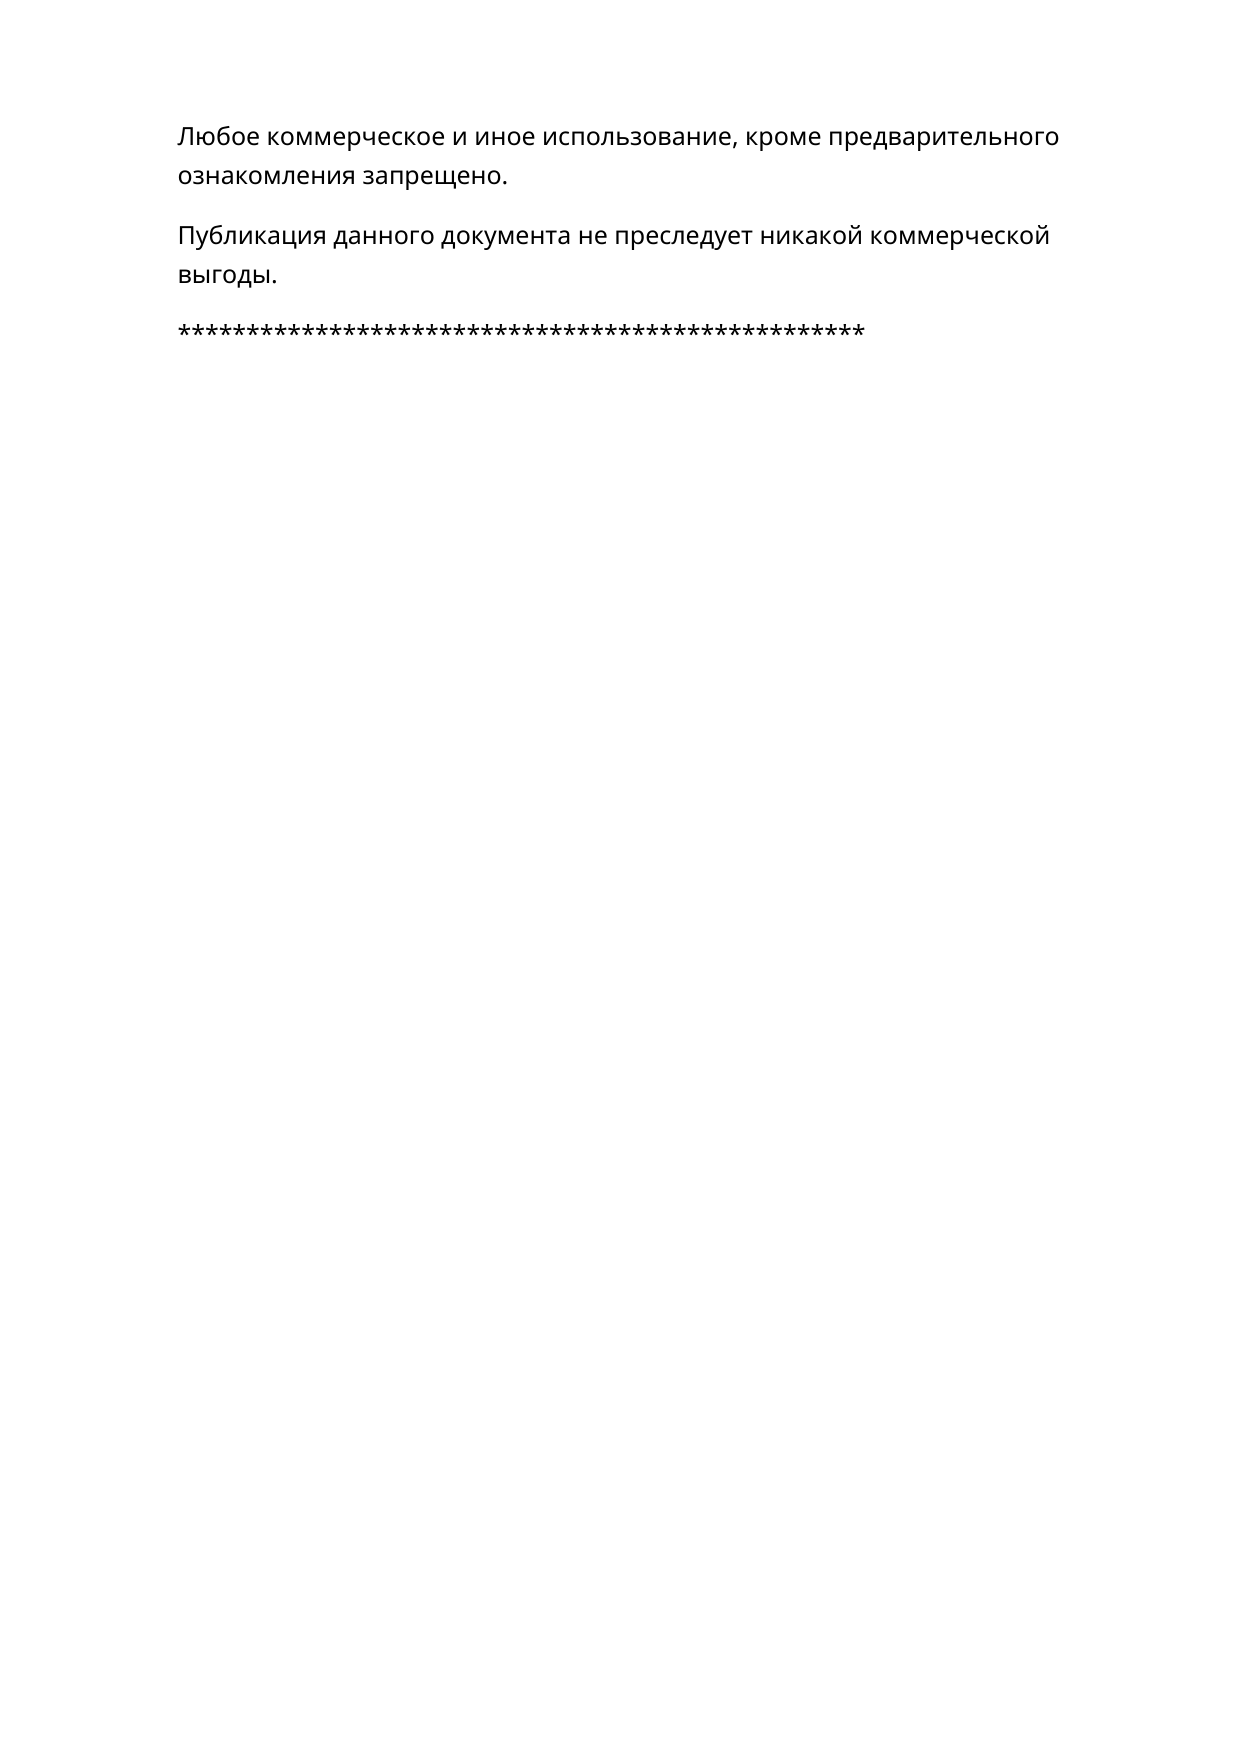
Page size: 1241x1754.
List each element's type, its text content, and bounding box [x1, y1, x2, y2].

text ************************************************** [177, 316, 1152, 351]
text Любое коммерческое и иное использование, кроме предварительного ознакомления запрещено. [177, 118, 1152, 191]
text Публикация данного документа не преследует никакой коммерческой выгоды. [177, 217, 1152, 291]
